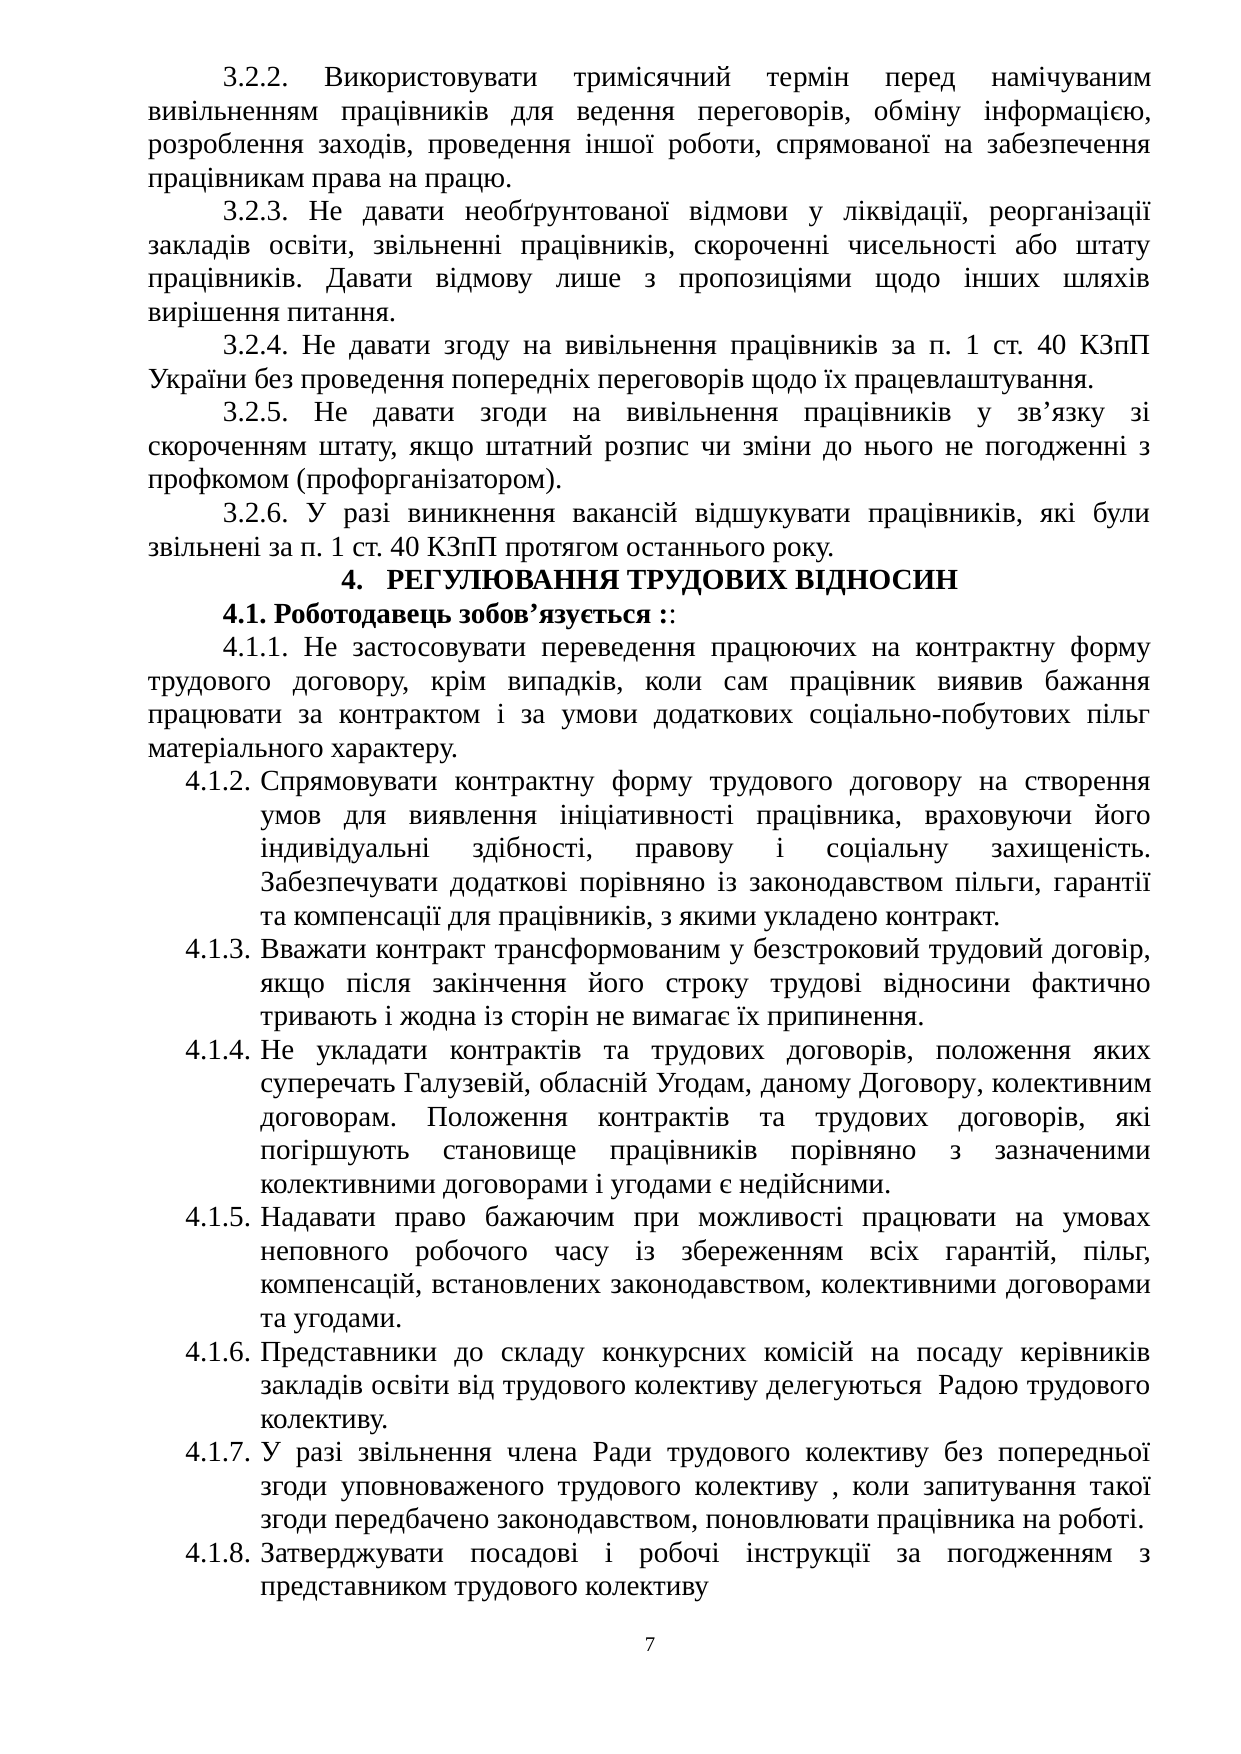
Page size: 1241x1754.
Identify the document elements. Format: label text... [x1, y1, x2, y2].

list Представники до складу конкурсних комісій на посаду керівників закладів освіти від трудового колективу делегуються Радою трудового колективу. [185, 1334, 1152, 1434]
list Спрямовувати контрактну форму трудового договору на створення умов для виявлення ініціативності працівника, враховуючи його індивідуальні здібності, правову і соціальну захищеність. Забезпечувати додаткові порівняно із законодавством пільги, гарантії та компенсації для працівників, з якими укладено контракт. [185, 763, 1152, 931]
text 3.2.6. У разі виникнення вакансій відшукувати працівників, які були звільнені за п. 1 ст. 40 КЗпП протягом останнього року. [148, 495, 1152, 562]
text 4.1.1. Не застосовувати переведення працюючих на контрактну форму трудового договору, крім випадків, коли сам працівник виявив бажання працювати за контрактом і за умови додаткових соціально-побутових пільг матеріального характеру. [148, 629, 1152, 763]
text 3.2.3. Не давати необґрунтованої відмови у ліквідації, реорганізації закладів освіти, звільненні працівників, скороченні чисельності або штату працівників. Давати відмову лише з пропозиціями щодо інших шляхів вирішення питання. [148, 193, 1152, 327]
list Надавати право бажаючим при можливості працювати на умовах неповного робочого часу із збереженням всіх гарантій, пільг, компенсацій, встановлених законодавством, колективними договорами та угодами. [185, 1199, 1152, 1334]
text 4.1. Роботодавець зобов’язується :: [148, 596, 1152, 629]
text 3.2.2. Використовувати тримісячний термін перед намічуваним вивільненням працівників для ведення переговорів, обміну інформацією, розроблення заходів, проведення іншої роботи, спрямованої на забезпечення працівникам права на працю. [148, 59, 1152, 193]
text 3.2.4. Не давати згоду на вивільнення працівників за п. 1 ст. 40 КЗпП України без проведення попередніх переговорів щодо їх працевлаштування. [148, 327, 1152, 394]
text 3.2.5. Не давати згоди на вивільнення працівників у зв’язку зі скороченням штату, якщо штатний розпис чи зміни до нього не погодженні з профкомом (профорганізатором). [148, 394, 1152, 495]
list У разі звільнення члена Ради трудового колективу без попередньої згоди уповноваженого трудового колективу , коли запитування такої згоди передбачено законодавством, поновлювати працівника на роботі. [185, 1434, 1152, 1535]
list Не укладати контрактів та трудових договорів, положення яких суперечать Галузевій, обласній Угодам, даному Договору, колективним договорам. Положення контрактів та трудових договорів, які погіршують становище працівників порівняно з зазначеними колективними договорами і угодами є недійсними. [185, 1032, 1152, 1199]
subtitle РЕГУЛЮВАННЯ ТРУДОВИХ ВІДНОСИН [148, 562, 1152, 596]
list Затверджувати посадові і робочі інструкції за погодженням з представником трудового колективу [185, 1535, 1152, 1602]
list Вважати контракт трансформованим у безстроковий трудовий договір, якщо після закінчення його строку трудові відносини фактично тривають і жодна із сторін не вимагає їх припинення. [185, 931, 1152, 1032]
